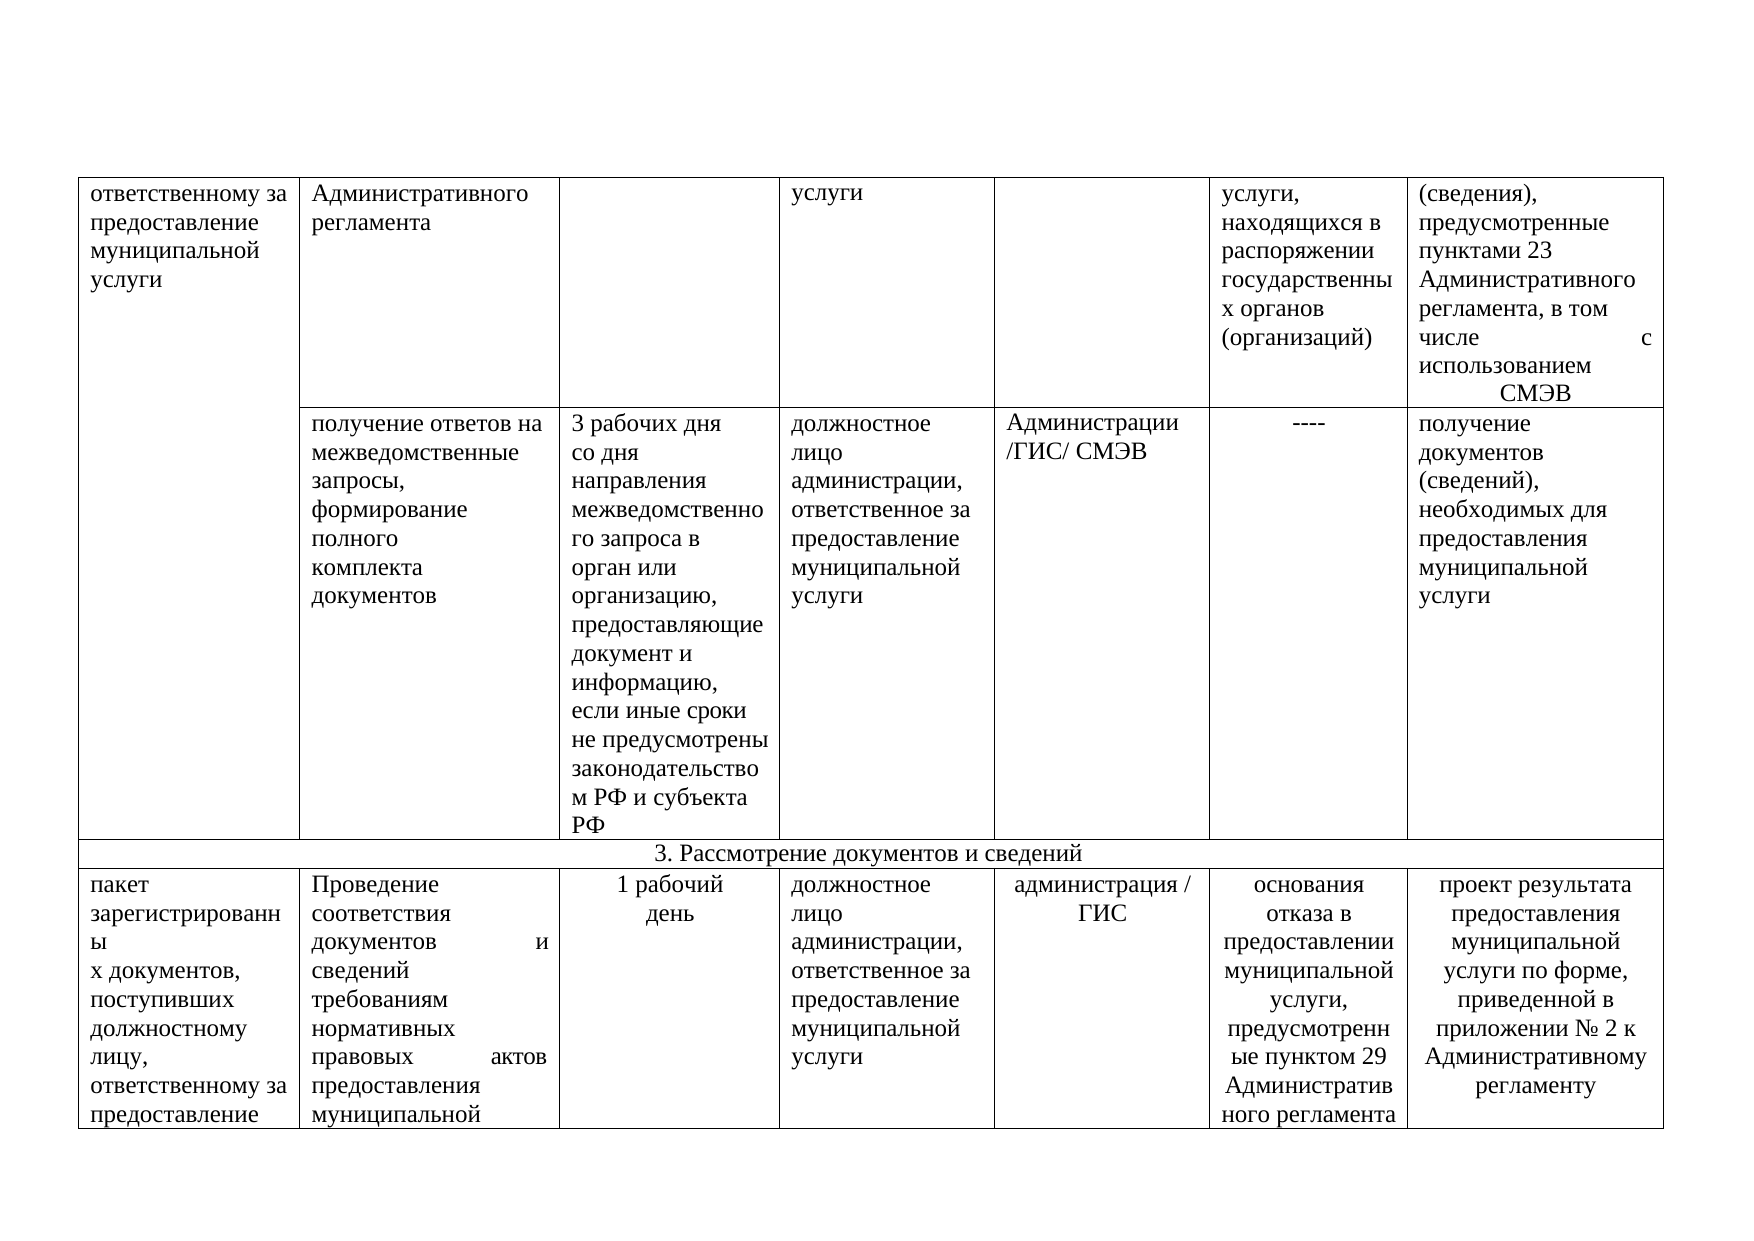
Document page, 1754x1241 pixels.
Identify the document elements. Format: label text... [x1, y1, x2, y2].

table_cell Администрации /ГИС/ СМЭВ [995, 408, 1209, 839]
table_cell получение документов (сведений), необходимых для предоставления муниципальной услуги [1408, 408, 1663, 839]
table_header [995, 178, 1209, 407]
table_cell должностное лицо администрации, ответственное за предоставление муниципальной услуги [780, 408, 994, 839]
table_header услуги, находящихся в распоряжении государственны х органов (организаций) [1210, 178, 1407, 407]
table_cell 1 рабочий день [560, 869, 779, 1128]
table_cell администрация / ГИС [995, 869, 1209, 1128]
table_header Административного регламента [300, 178, 559, 407]
table_header [560, 178, 779, 407]
table_cell Проведение соответствия документов и сведений требованиям нормативных правовых актов предоставления муниципальной [300, 869, 559, 1128]
table_cell должностное лицо администрации, ответственное за предоставление муниципальной услуги [780, 869, 994, 1128]
table_cell 3 рабочих дня со дня направления межведомственно го запроса в орган или организацию, предоставляющие документ и информацию, если иные сроки не предусмотрены законодательство м РФ и субъекта РФ [560, 408, 779, 839]
table_header (сведения), предусмотренные пунктами 23 Административного регламента, в том числе с использованием СМЭВ [1408, 178, 1663, 407]
table_header услуги [780, 178, 994, 407]
table_cell пакет зарегистрированн ы х документов, поступивших должностному лицу, ответственному за предоставление [79, 869, 299, 1128]
table_cell 3. Рассмотрение документов и сведений [79, 840, 1663, 868]
table_cell основания отказа в предоставлении муниципальной услуги, предусмотренн ые пунктом 29 Административ ного регламента [1210, 869, 1407, 1128]
table_cell проект результата предоставления муниципальной услуги по форме, приведенной в приложении № 2 к Административному регламенту [1408, 869, 1663, 1128]
table_cell получение ответов на межведомственные запросы, формирование полного комплекта документов [300, 408, 559, 839]
table_header ответственному за предоставление муниципальной услуги [79, 178, 299, 839]
table_cell ---- [1210, 408, 1407, 839]
